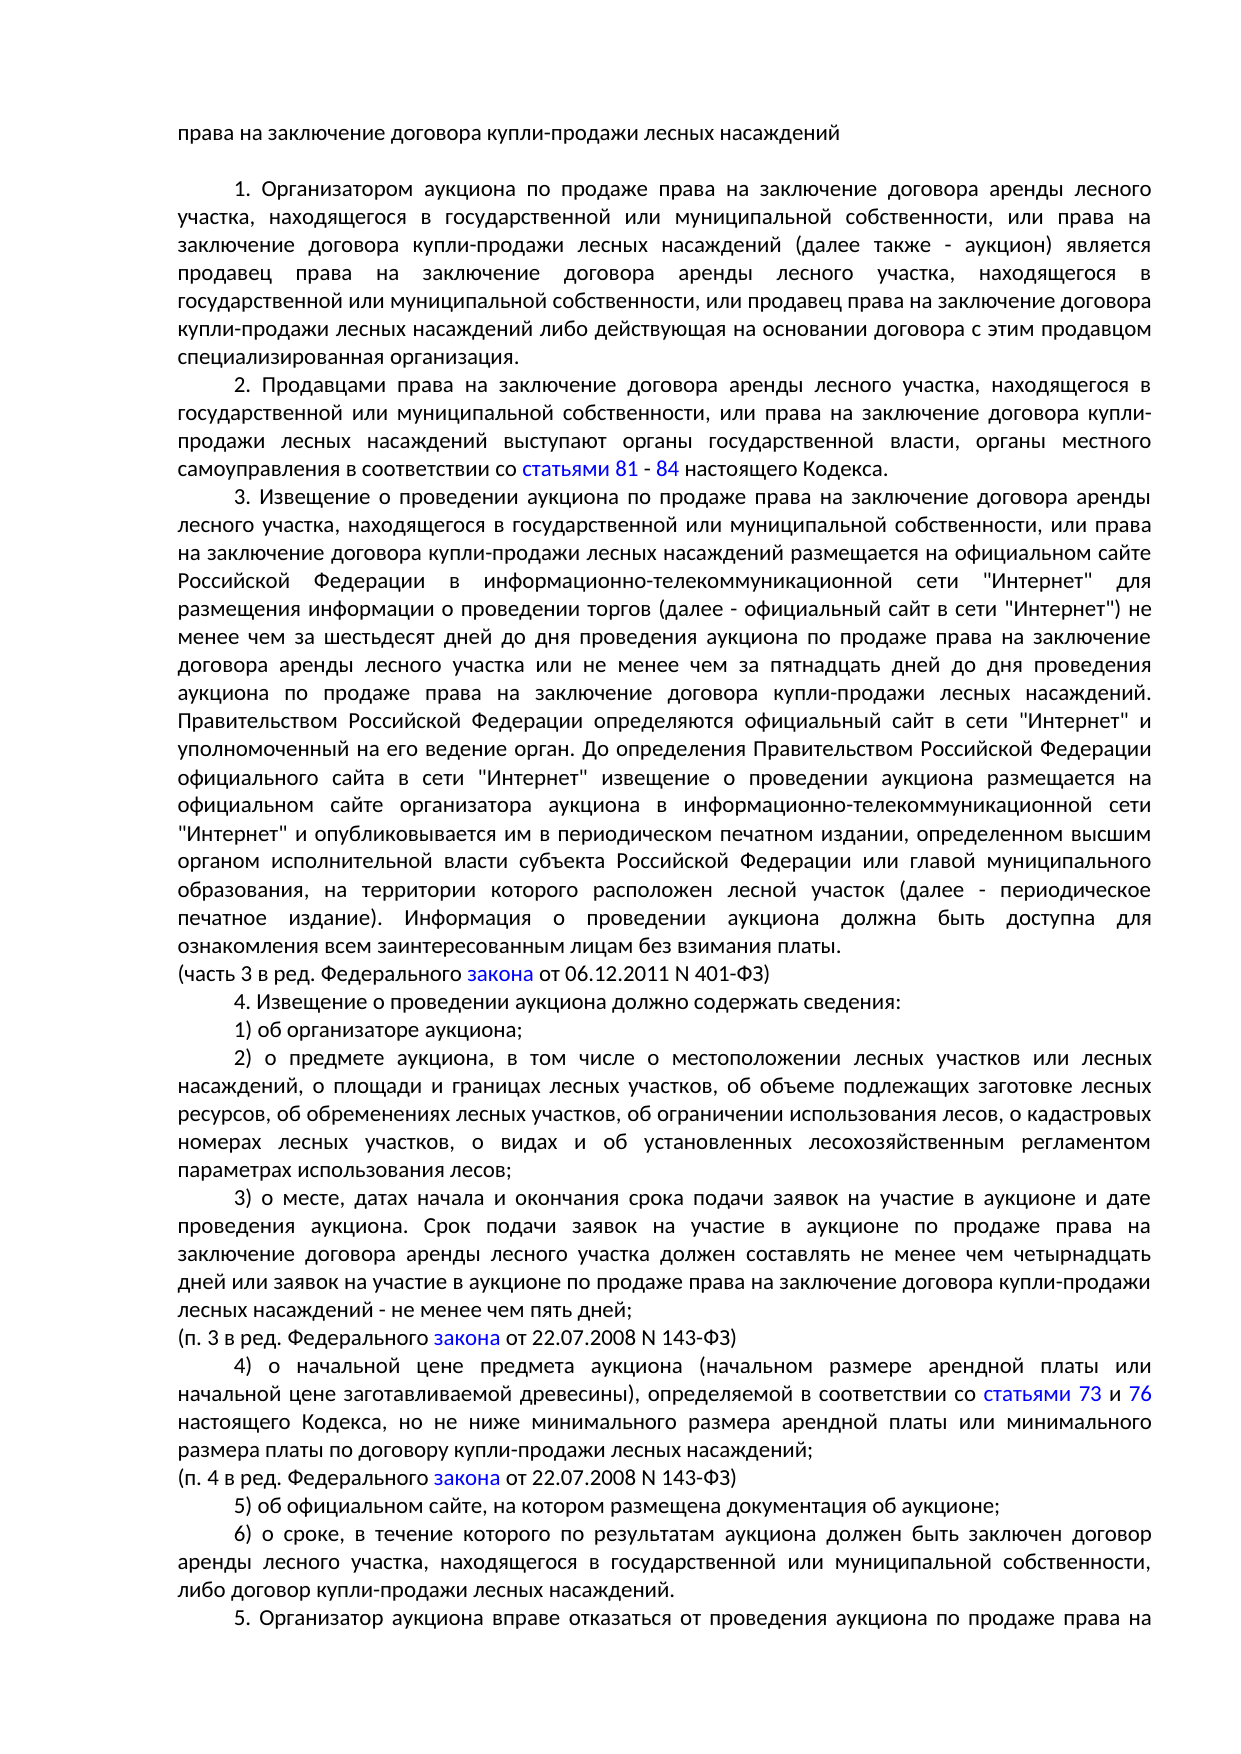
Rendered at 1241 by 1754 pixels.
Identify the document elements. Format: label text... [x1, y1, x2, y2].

text 4. Извещение о проведении аукциона должно содержать сведения: [177, 987, 1152, 1015]
text 5) об официальном сайте, на котором размещена документация об аукционе; [177, 1491, 1152, 1519]
text 4) о начальной цене предмета аукциона (начальном размере арендной платы или начальной цене заготавливаемой древесины), определяемой в соответствии со статьями 73 и 76 настоящего Кодекса, но не ниже минимального размера арендной платы или минимального размера платы по договору купли-продажи лесных насаждений; [177, 1351, 1152, 1463]
text 3) о месте, датах начала и окончания срока подачи заявок на участие в аукционе и дате проведения аукциона. Срок подачи заявок на участие в аукционе по продаже права на заключение договора аренды лесного участка должен составлять не менее чем четырнадцать дней или заявок на участие в аукционе по продаже права на заключение договора купли-продажи лесных насаждений - не менее чем пять дней; [177, 1183, 1152, 1323]
text (п. 4 в ред. Федерального закона от 22.07.2008 N 143-ФЗ) [177, 1463, 1152, 1491]
text (часть 3 в ред. Федерального закона от 06.12.2011 N 401-ФЗ) [177, 959, 1152, 987]
text (п. 3 в ред. Федерального закона от 22.07.2008 N 143-ФЗ) [177, 1323, 1152, 1351]
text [177, 118, 1152, 146]
text 2) о предмете аукциона, в том числе о местоположении лесных участков или лесных насаждений, о площади и границах лесных участков, об объеме подлежащих заготовке лесных ресурсов, об обременениях лесных участков, об ограничении использования лесов, о кадастровых номерах лесных участков, о видах и об установленных лесохозяйственным регламентом параметрах использования лесов; [177, 1043, 1152, 1183]
text 1. Организатором аукциона по продаже права на заключение договора аренды лесного участка, находящегося в государственной или муниципальной собственности, или права на заключение договора купли-продажи лесных насаждений (далее также - аукцион) является продавец права на заключение договора аренды лесного участка, находящегося в государственной или муниципальной собственности, или продавец права на заключение договора купли-продажи лесных насаждений либо действующая на основании договора с этим продавцом специализированная организация. [177, 174, 1152, 370]
text 2. Продавцами права на заключение договора аренды лесного участка, находящегося в государственной или муниципальной собственности, или права на заключение договора купли-продажи лесных насаждений выступают органы государственной власти, органы местного самоуправления в соответствии со статьями 81 - 84 настоящего Кодекса. [177, 370, 1152, 482]
text 3. Извещение о проведении аукциона по продаже права на заключение договора аренды лесного участка, находящегося в государственной или муниципальной собственности, или права на заключение договора купли-продажи лесных насаждений размещается на официальном сайте Российской Федерации в информационно-телекоммуникационной сети "Интернет" для размещения информации о проведении торгов (далее - официальный сайт в сети "Интернет") не менее чем за шестьдесят дней до дня проведения аукциона по продаже права на заключение договора аренды лесного участка или не менее чем за пятнадцать дней до дня проведения аукциона по продаже права на заключение договора купли-продажи лесных насаждений. Правительством Российской Федерации определяются официальный сайт в сети "Интернет" и уполномоченный на его ведение орган. До определения Правительством Российской Федерации официального сайта в сети "Интернет" извещение о проведении аукциона размещается на официальном сайте организатора аукциона в информационно-телекоммуникационной сети "Интернет" и опубликовывается им в периодическом печатном издании, определенном высшим органом исполнительной власти субъекта Российской Федерации или главой муниципального образования, на территории которого расположен лесной участок (далее - периодическое печатное издание). Информация о проведении аукциона должна быть доступна для ознакомления всем заинтересованным лицам без взимания платы. [177, 482, 1152, 959]
text 1) об организаторе аукциона; [177, 1015, 1152, 1043]
text 6) о сроке, в течение которого по результатам аукциона должен быть заключен договор аренды лесного участка, находящегося в государственной или муниципальной собственности, либо договор купли-продажи лесных насаждений. [177, 1519, 1152, 1603]
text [177, 1603, 1152, 1631]
